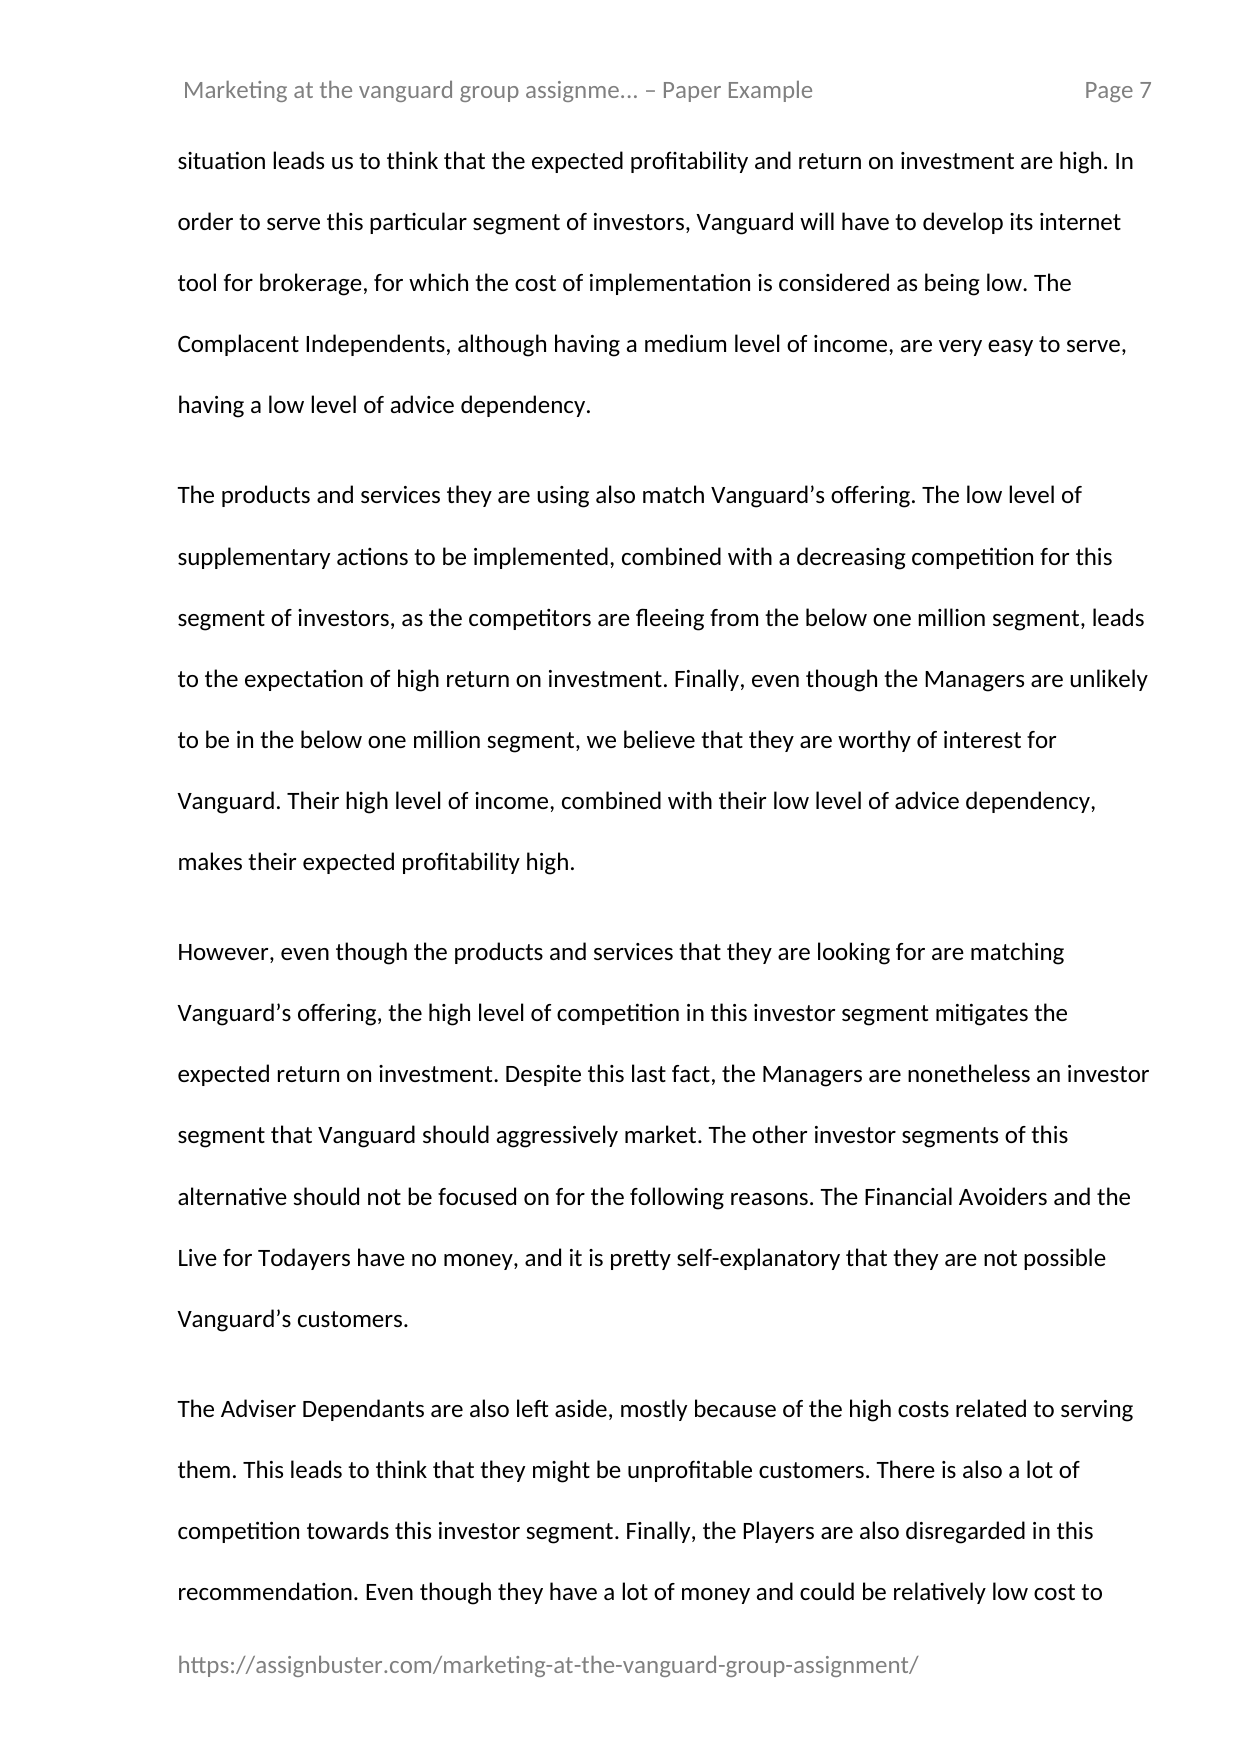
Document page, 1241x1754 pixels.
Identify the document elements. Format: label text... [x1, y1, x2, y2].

text However, even though the products and services that they are looking for are matching Vanguard’s offering, the high level of competition in this investor segment mitigates the expected return on investment. Despite this last fact, the Managers are nonetheless an investor segment that Vanguard should aggressively market. The other investor segments of this alternative should not be focused on for the following reasons. The Financial Avoiders and the Live for Todayers have no money, and it is pretty self-explanatory that they are not possible Vanguard’s customers. [177, 936, 1152, 1333]
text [177, 145, 1152, 420]
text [177, 1393, 1152, 1607]
text The products and services they are using also match Vanguard’s offering. The low level of supplementary actions to be implemented, combined with a decreasing competition for this segment of investors, as the competitors are fleeing from the below one million segment, leads to the expectation of high return on investment. Finally, even though the Managers are unlikely to be in the below one million segment, we believe that they are worthy of interest for Vanguard. Their high level of income, combined with their low level of advice dependency, makes their expected profitability high. [177, 480, 1152, 876]
